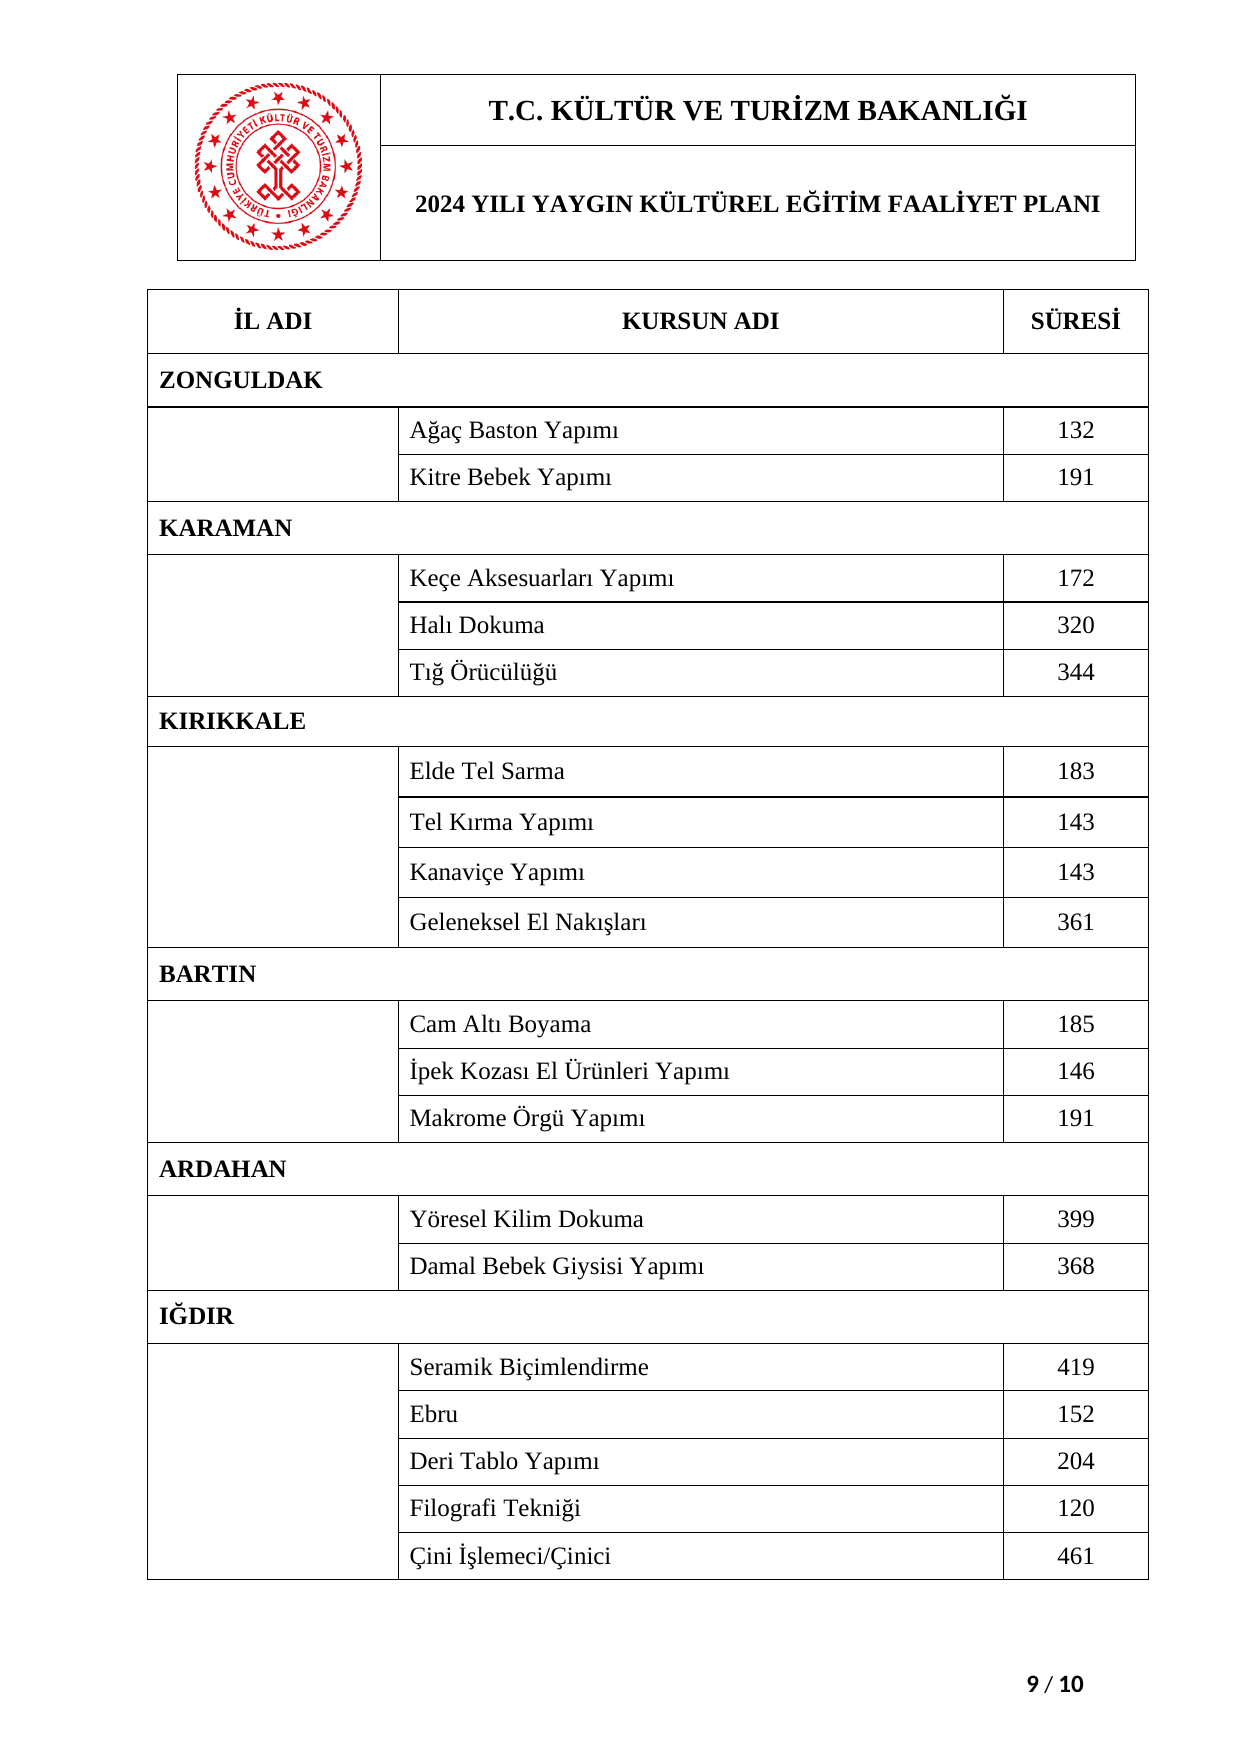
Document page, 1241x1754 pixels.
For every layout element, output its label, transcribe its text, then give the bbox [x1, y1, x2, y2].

table_cell Halı Dokuma [399, 603, 1003, 649]
table_cell ZONGULDAK [148, 354, 1148, 406]
table_cell 132 [1004, 408, 1148, 454]
table_cell 368 [1004, 1244, 1148, 1290]
table_cell 320 [1004, 603, 1148, 649]
table_cell 191 [1004, 455, 1148, 501]
table_cell Kanaviçe Yapımı [399, 848, 1003, 897]
table_header İL ADI [148, 290, 398, 353]
table_cell [148, 408, 398, 501]
table_cell 191 [1004, 1096, 1148, 1142]
table_cell 152 [1004, 1391, 1148, 1437]
table_cell Kitre Bebek Yapımı [399, 455, 1003, 501]
table_cell KARAMAN [148, 502, 1148, 554]
table_header SÜRESİ [1004, 290, 1148, 353]
table_header KURSUN ADI [399, 290, 1003, 353]
table_cell BARTIN [148, 948, 1148, 1000]
table_cell 461 [1004, 1533, 1148, 1579]
table_cell 120 [1004, 1486, 1148, 1532]
table_cell Ebru [399, 1391, 1003, 1437]
table_cell 143 [1004, 798, 1148, 847]
table_cell Çini İşlemeci/Çinici [399, 1533, 1003, 1579]
table_cell Seramik Biçimlendirme [399, 1344, 1003, 1390]
table_cell 344 [1004, 650, 1148, 696]
table_cell 204 [1004, 1439, 1148, 1485]
table_cell KIRIKKALE [148, 697, 1148, 746]
table_cell Tel Kırma Yapımı [399, 798, 1003, 847]
table_cell 419 [1004, 1344, 1148, 1390]
table_cell Tığ Örücülüğü [399, 650, 1003, 696]
table_cell [148, 1001, 398, 1142]
table_cell 146 [1004, 1049, 1148, 1095]
table_cell Damal Bebek Giysisi Yapımı [399, 1244, 1003, 1290]
table_cell İpek Kozası El Ürünleri Yapımı [399, 1049, 1003, 1095]
table_cell 143 [1004, 848, 1148, 897]
table_cell IĞDIR [148, 1291, 1148, 1343]
table_cell Filografi Tekniği [399, 1486, 1003, 1532]
table_cell 185 [1004, 1001, 1148, 1047]
table_cell 172 [1004, 555, 1148, 601]
table_cell [148, 1196, 398, 1290]
table_cell Deri Tablo Yapımı [399, 1439, 1003, 1485]
table_cell Ağaç Baston Yapımı [399, 408, 1003, 454]
table_cell Elde Tel Sarma [399, 747, 1003, 796]
table_cell Yöresel Kilim Dokuma [399, 1196, 1003, 1242]
table_cell Keçe Aksesuarları Yapımı [399, 555, 1003, 601]
table_cell Geleneksel El Nakışları [399, 898, 1003, 947]
table_cell 183 [1004, 747, 1148, 796]
table_cell 361 [1004, 898, 1148, 947]
table_cell Makrome Örgü Yapımı [399, 1096, 1003, 1142]
table_cell [148, 747, 398, 947]
picture [184, 74, 374, 260]
table_cell Cam Altı Boyama [399, 1001, 1003, 1047]
table_cell [148, 1344, 398, 1579]
table_cell [148, 555, 398, 696]
table_cell ARDAHAN [148, 1143, 1148, 1195]
table_cell 399 [1004, 1196, 1148, 1242]
